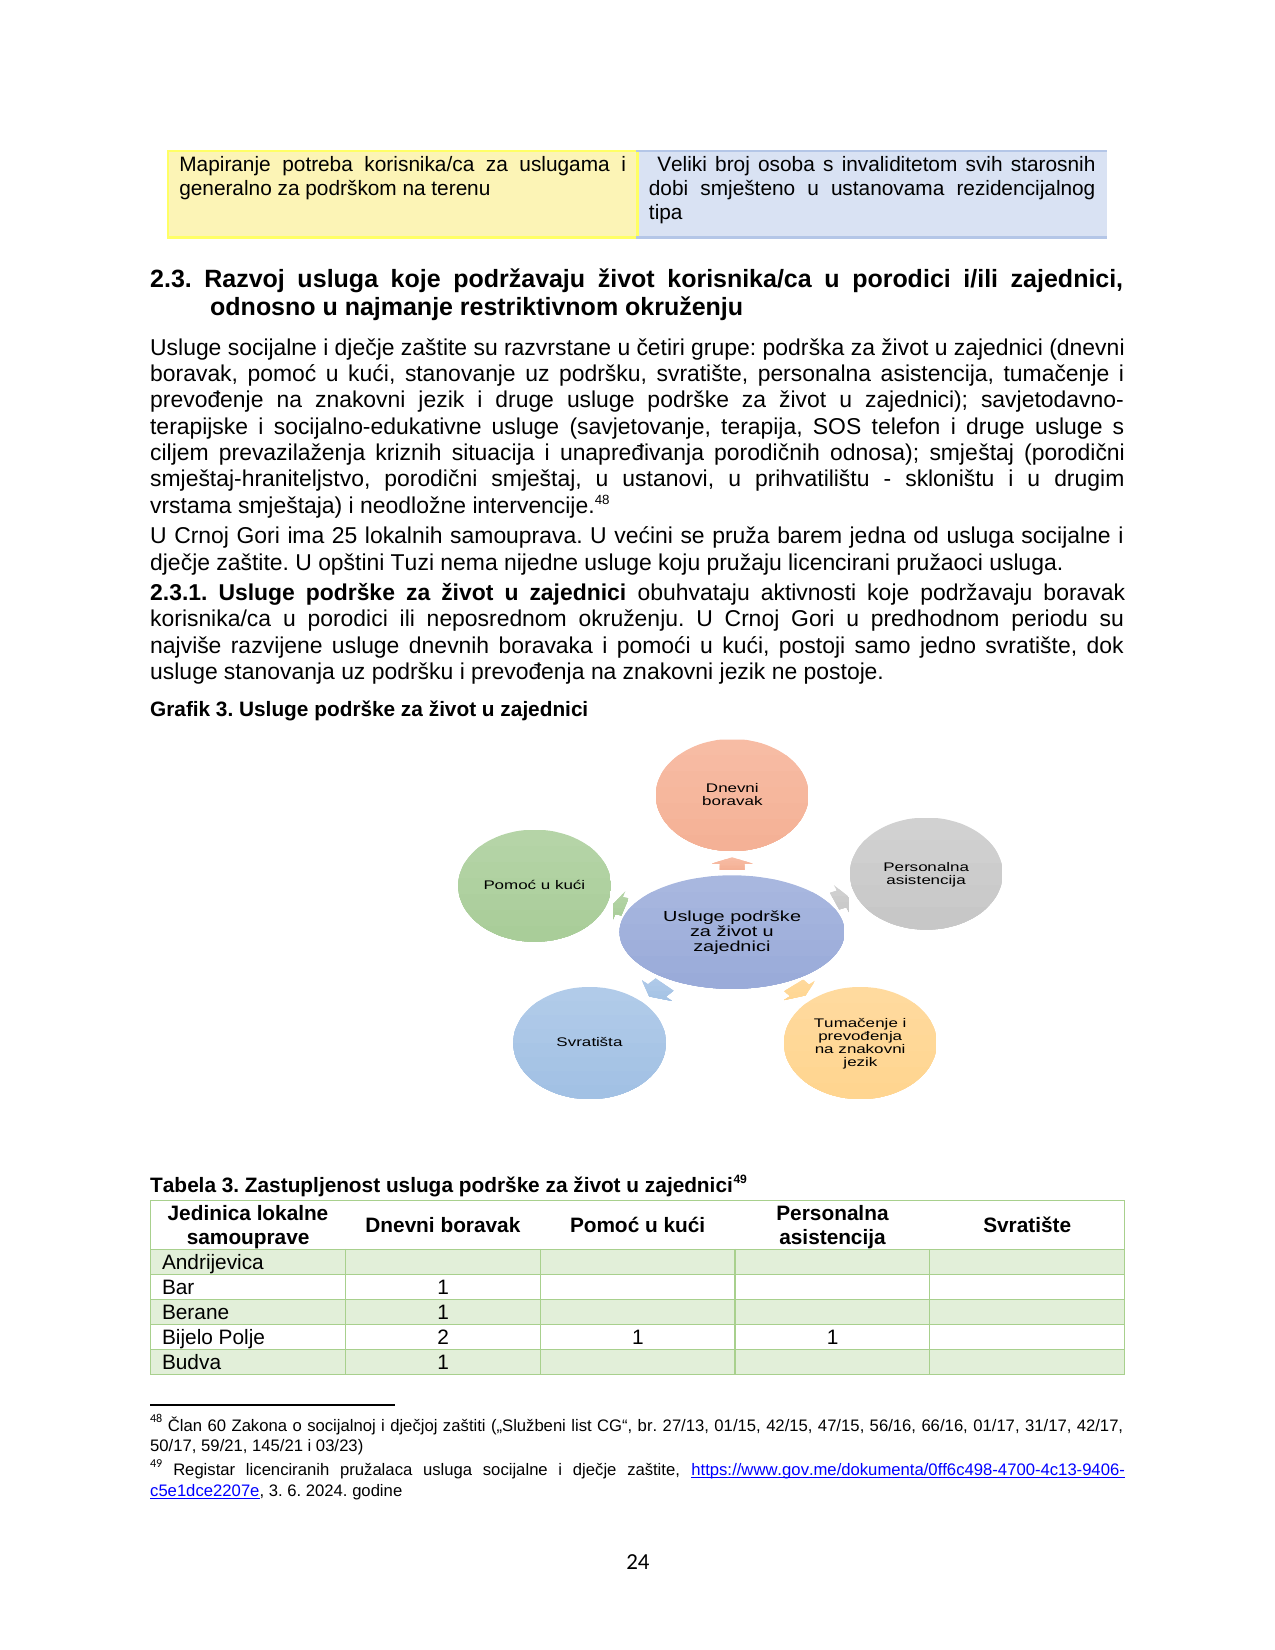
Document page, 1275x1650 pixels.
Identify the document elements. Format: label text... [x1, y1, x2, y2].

table_header Svratište [930, 1201, 1124, 1249]
table_cell Budva [151, 1350, 345, 1374]
table_cell [346, 1250, 540, 1274]
table_cell [736, 1250, 929, 1274]
subtitle 2.3. Razvoj usluga koje podržavaju život korisnika/ca u porodici i/ili zajednici, odnosno u najmanje restriktivnom okruženju [150, 263, 1125, 321]
table_cell 1 [346, 1300, 540, 1324]
table_cell [541, 1275, 734, 1299]
table_cell 2 [346, 1325, 540, 1349]
table_cell [930, 1325, 1124, 1349]
table_cell Bar [151, 1275, 345, 1299]
table_header Dnevni boravak [345, 1201, 540, 1249]
table_cell 1 [346, 1350, 540, 1374]
table_cell [930, 1350, 1124, 1374]
text 2.3.1. Usluge podrške za život u zajednici obuhvataju aktivnosti koje podržavaju boravak korisnika/ca u porodici ili neposrednom okruženju. U Crnoj Gori u predhodnom periodu su najviše razvijene usluge dnevnih boravaka i pomoći u kući, postoji samo jedno svratište, dok usluge stanovanja uz podršku i prevođenja na znakovni jezik ne postoje. [150, 579, 1125, 684]
table_cell 1 [346, 1275, 540, 1299]
table_cell [541, 1350, 734, 1374]
table_header Pomoć u kući [540, 1201, 735, 1249]
table_cell [930, 1275, 1124, 1299]
table_cell Berane [151, 1300, 345, 1324]
table_cell [736, 1300, 929, 1324]
table_header Personalna asistencija [735, 1201, 930, 1249]
text U Crnoj Gori ima 25 lokalnih samouprava. U većini se pruža barem jedna od usluga socijalne i dječje zaštite. U opštini Tuzi nema nijedne usluge koju pružaju licencirani pružaoci usluga. [150, 522, 1125, 575]
text Usluge socijalne i dječje zaštite su razvrstane u četiri grupe: podrška za život u zajednici (dnevni boravak, pomoć u kući, stanovanje uz podršku, svratište, personalna asistencija, tumačenje i prevođenje na znakovni jezik i druge usluge podrške za život u zajednici); savjetodavno-terapijske i socijalno-edukativne usluge (savjetovanje, terapija, SOS telefon i druge usluge s ciljem prevazilaženja kriznih situacija i unapređivanja porodičnih odnosa); smještaj (porodični smještaj-hraniteljstvo, porodični smještaj, u ustanovi, u prihvatilištu - skloništu i u drugim vrstama smještaja) i neodložne intervencije. [150, 333, 1125, 518]
table_cell [736, 1275, 929, 1299]
table_cell [930, 1250, 1124, 1274]
list Tabela 3. Zastupljenost usluga podrške za život u zajednici [150, 1172, 1125, 1196]
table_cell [639, 152, 1107, 236]
table_cell 1 [541, 1325, 734, 1349]
table_cell Andrijevica [151, 1250, 345, 1274]
table_cell [541, 1300, 734, 1324]
text Grafik 3. Usluge podrške za život u zajednici [150, 697, 1125, 721]
table_cell Bijelo Polje [151, 1325, 345, 1349]
table_header Jedinica lokalne samouprave [151, 1201, 345, 1249]
table_cell [930, 1300, 1124, 1324]
table_cell [541, 1250, 734, 1274]
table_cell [169, 152, 636, 236]
table_cell [736, 1350, 929, 1374]
table_cell 1 [736, 1325, 929, 1349]
